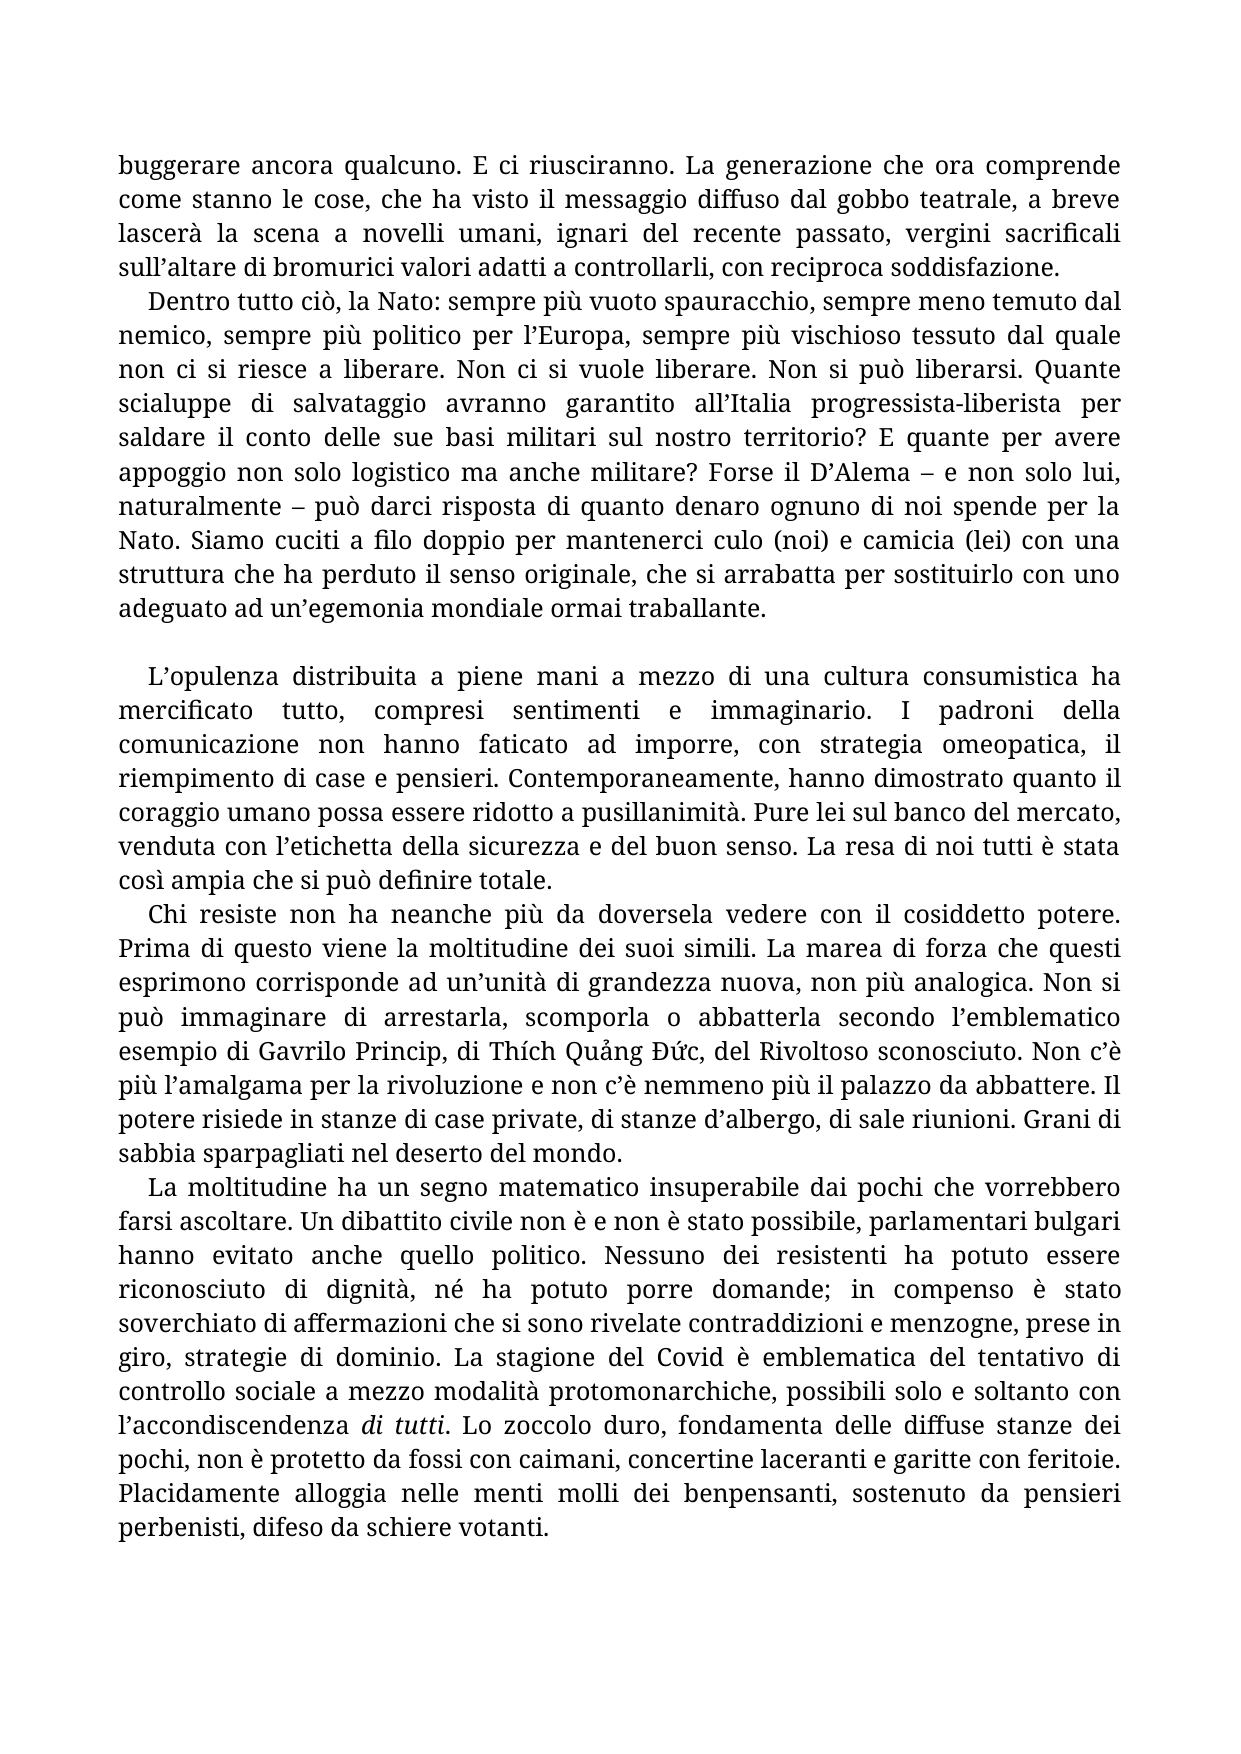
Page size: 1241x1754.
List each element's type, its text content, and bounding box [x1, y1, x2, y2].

text L’opulenza distribuita a piene mani a mezzo di una cultura consumistica ha mercificato tutto, compresi sentimenti e immaginario. I padroni della comunicazione non hanno faticato ad imporre, con strategia omeopatica, il riempimento di case e pensieri. Contemporaneamente, hanno dimostrato quanto il coraggio umano possa essere ridotto a pusillanimità. Pure lei sul banco del mercato, venduta con l’etichetta della sicurezza e del buon senso. La resa di noi tutti è stata così ampia che si può definire totale. [118, 658, 1122, 897]
text Chi resiste non ha neanche più da doversela vedere con il cosiddetto potere. Prima di questo viene la moltitudine dei suoi simili. La marea di forza che questi esprimono corrisponde ad un’unità di grandezza nuova, non più analogica. Non si può immaginare di arrestarla, scomporla o abbatterla secondo l’emblematico esempio di Gavrilo Princip, di Thích Quảng Ðức, del Rivoltoso sconosciuto. Non c’è più l’amalgama per la rivoluzione e non c’è nemmeno più il palazzo da abbattere. Il potere risiede in stanze di case private, di stanze d’albergo, di sale riunioni. Grani di sabbia sparpagliati nel deserto del mondo. [118, 897, 1122, 1169]
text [118, 148, 1122, 284]
text La moltitudine ha un segno matematico insuperabile dai pochi che vorrebbero farsi ascoltare. Un dibattito civile non è e non è stato possibile, parlamentari bulgari hanno evitato anche quello politico. Nessuno dei resistenti ha potuto essere riconosciuto di dignità, né ha potuto porre domande; in compenso è stato soverchiato di affermazioni che si sono rivelate contraddizioni e menzogne, prese in giro, strategie di dominio. La stagione del Covid è emblematica del tentativo di controllo sociale a mezzo modalità protomonarchiche, possibili solo e soltanto con l’accondiscendenza di tutti. Lo zoccolo duro, fondamenta delle diffuse stanze dei pochi, non è protetto da fossi con caimani, concertine laceranti e garitte con feritoie. Placidamente alloggia nelle menti molli dei benpensanti, sostenuto da pensieri perbenisti, difeso da schiere votanti. [118, 1169, 1122, 1544]
text Dentro tutto ciò, la Nato: sempre più vuoto spauracchio, sempre meno temuto dal nemico, sempre più politico per l’Europa, sempre più vischioso tessuto dal quale non ci si riesce a liberare. Non ci si vuole liberare. Non si può liberarsi. Quante scialuppe di salvataggio avranno garantito all’Italia progressista-liberista per saldare il conto delle sue basi militari sul nostro territorio? E quante per avere appoggio non solo logistico ma anche militare? Forse il D’Alema – e non solo lui, naturalmente – può darci risposta di quanto denaro ognuno di noi spende per la Nato. Siamo cuciti a filo doppio per mantenerci culo (noi) e camicia (lei) con una struttura che ha perduto il senso originale, che si arrabatta per sostituirlo con uno adeguato ad un’egemonia mondiale ormai traballante. [118, 284, 1122, 624]
